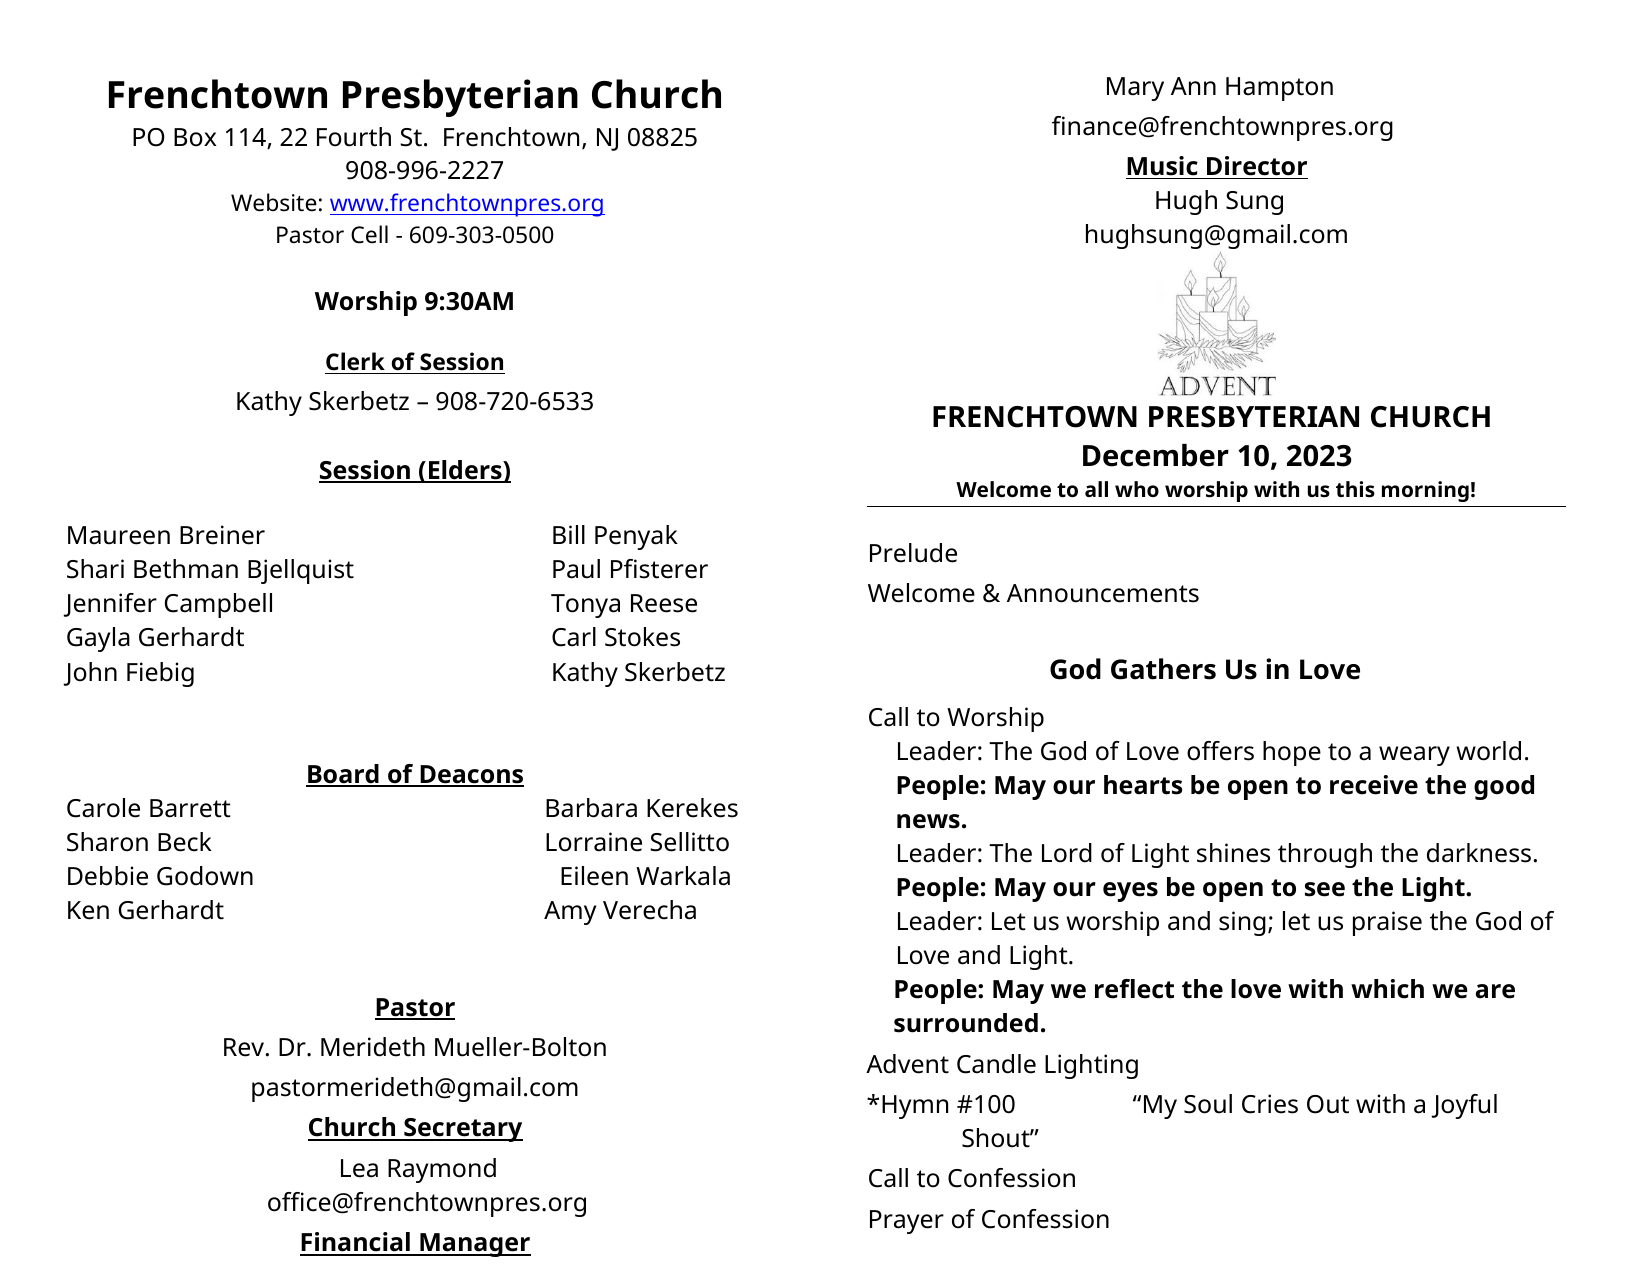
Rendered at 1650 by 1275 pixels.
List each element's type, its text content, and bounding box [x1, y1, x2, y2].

text Mary Ann Hampton [867, 68, 1566, 102]
text *Hymn #100 “My Soul Cries Out with a Joyful Shout” [866, 1087, 1566, 1155]
text office@frenchtownpres.org [66, 1184, 764, 1218]
text Prelude [867, 536, 1566, 569]
text Call to Worship [867, 699, 1566, 734]
text Ken Gerhardt Amy Verecha [66, 893, 764, 927]
text John Fiebig Kathy Skerbetz [66, 654, 764, 688]
text , . [66, 119, 764, 153]
text Leader: Let us worship and sing; let us praise the God of Love and Light. [895, 904, 1566, 972]
text Financial Manager [66, 1225, 764, 1259]
text Frenchtown Presbyterian Church [66, 68, 764, 119]
text Hugh Sung [867, 183, 1566, 217]
text Board of Deacons [66, 756, 764, 790]
text Pastor [66, 989, 764, 1023]
text Leader: The Lord of Light shines through the darkness. People: May our eyes be open to see the Light. [895, 836, 1566, 904]
text 908-996-2227 [66, 153, 764, 187]
text Bethman Bjellquist Paul Pfisterer [66, 552, 764, 586]
text Music Director [867, 149, 1566, 183]
text Worship 9:30AM [66, 284, 764, 318]
text Lea Raymond [66, 1150, 764, 1184]
text People: May we reflect the love with which we are [867, 972, 1566, 1006]
text Welcome & Announcements [867, 576, 1566, 610]
text People: May our hearts be open to receive the good news. [895, 768, 1566, 836]
text Pastor Cell - 609-303-0500 [66, 218, 764, 250]
text Prayer of Confession [867, 1201, 1566, 1236]
text God Gathers Us in Love [867, 650, 1566, 687]
text Advent Candle Lighting [866, 1046, 1566, 1081]
text Session (Elders) [66, 453, 764, 487]
text Maureen Breiner Bill Penyak [66, 518, 764, 552]
picture [1157, 250, 1276, 396]
text Sharon Beck Sellitto [66, 824, 764, 858]
text Carole Barrett Barbara Kerekes [66, 790, 764, 824]
text Church Secretary [66, 1110, 764, 1144]
text finance@frenchtownpres.org [867, 108, 1566, 142]
text Leader: The God of Love offers hope to a weary world. [895, 734, 1566, 768]
text Kathy Skerbetz – 908-720-6533 [66, 384, 764, 418]
text Clerk of Session [66, 346, 764, 378]
text Jennifer Campbell Tonya Reese [66, 586, 764, 620]
text Call to Confession [867, 1161, 1566, 1195]
text pastormerideth@gmail.com [66, 1070, 764, 1104]
text Welcome to all who worship with us this morning! [867, 475, 1566, 506]
text Rev. Dr. Merideth Mueller-Bolton [66, 1029, 764, 1063]
text December 10, 2023 [867, 436, 1566, 475]
text surrounded. [867, 1006, 1566, 1040]
text hughsung@gmail.com [867, 217, 1566, 251]
text Website: www.frenchtownpres.org [66, 187, 764, 218]
text Gayla Gerhardt Carl Stokes [66, 620, 764, 654]
text Debbie Godown Eileen Warkala [66, 858, 764, 893]
